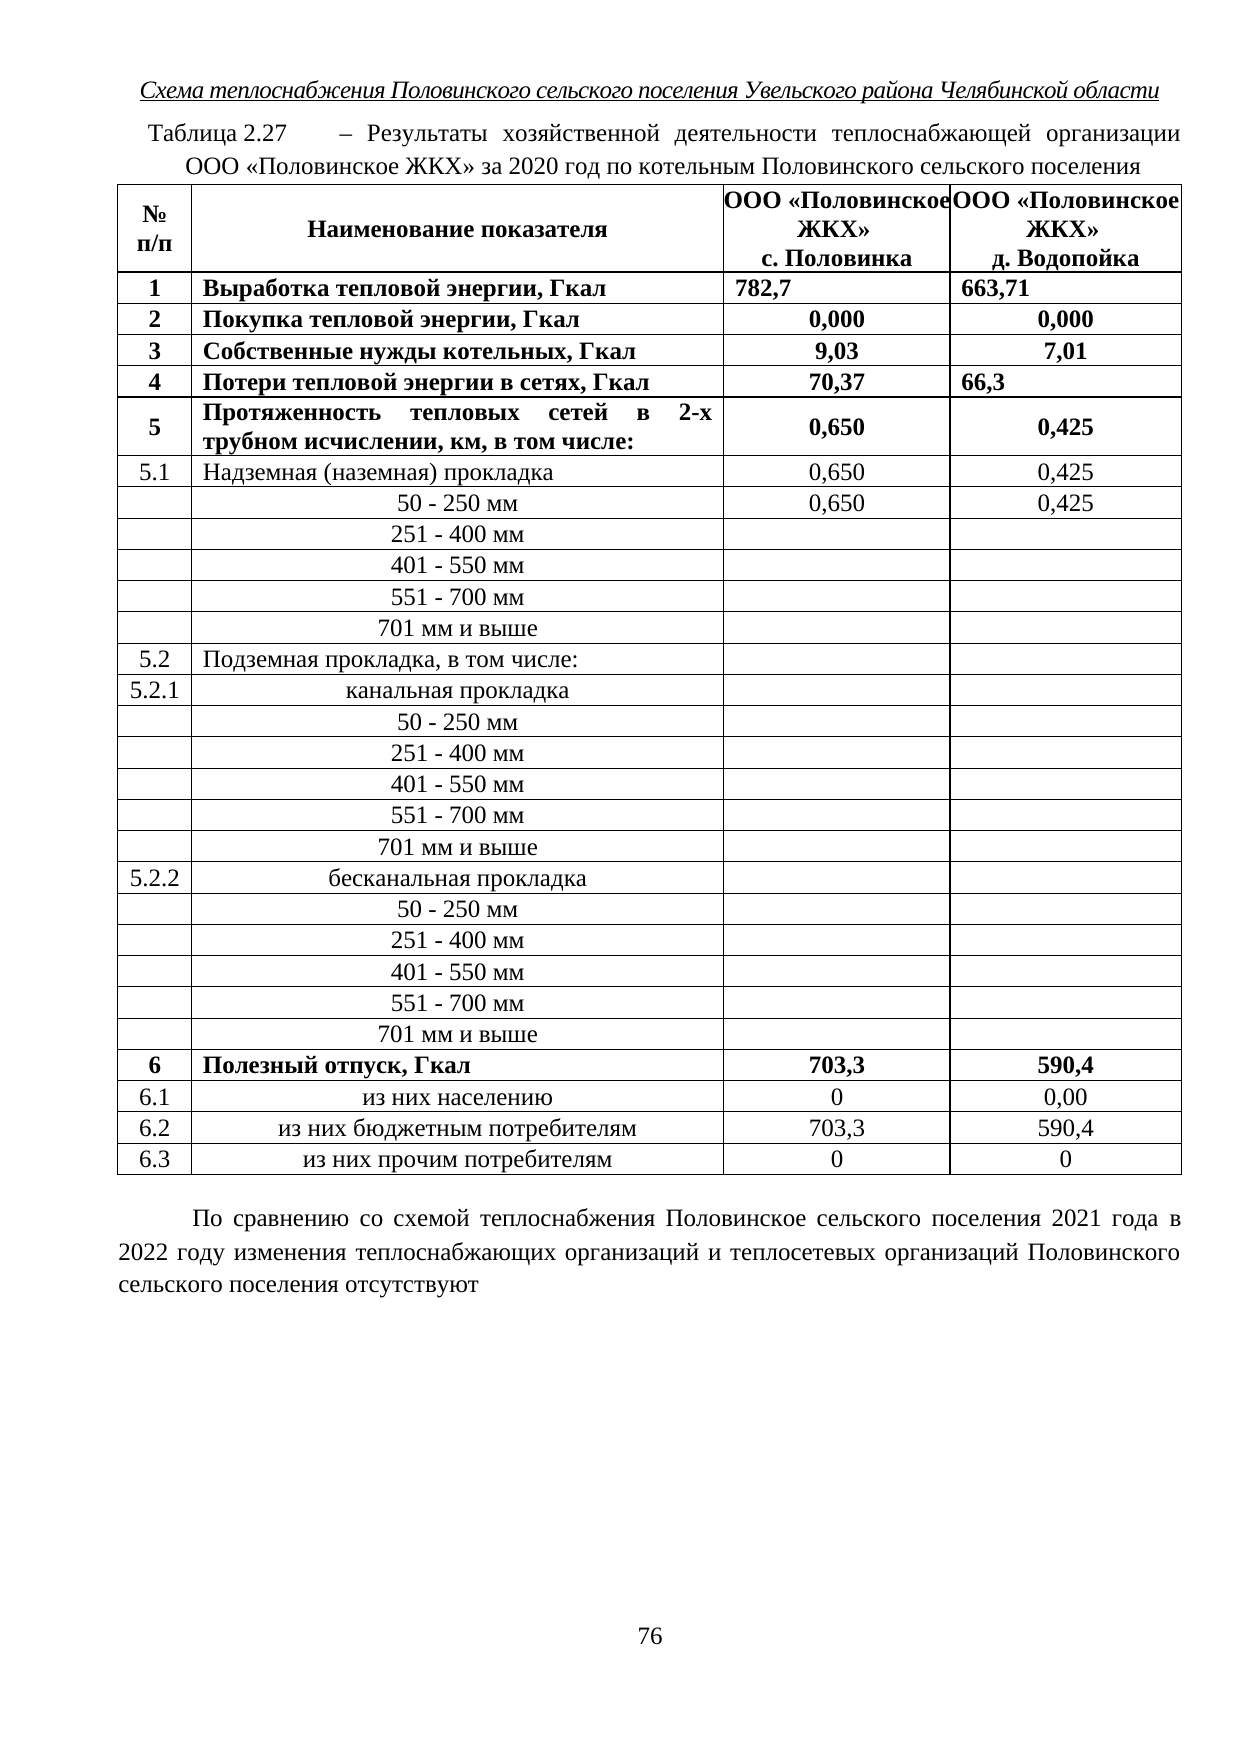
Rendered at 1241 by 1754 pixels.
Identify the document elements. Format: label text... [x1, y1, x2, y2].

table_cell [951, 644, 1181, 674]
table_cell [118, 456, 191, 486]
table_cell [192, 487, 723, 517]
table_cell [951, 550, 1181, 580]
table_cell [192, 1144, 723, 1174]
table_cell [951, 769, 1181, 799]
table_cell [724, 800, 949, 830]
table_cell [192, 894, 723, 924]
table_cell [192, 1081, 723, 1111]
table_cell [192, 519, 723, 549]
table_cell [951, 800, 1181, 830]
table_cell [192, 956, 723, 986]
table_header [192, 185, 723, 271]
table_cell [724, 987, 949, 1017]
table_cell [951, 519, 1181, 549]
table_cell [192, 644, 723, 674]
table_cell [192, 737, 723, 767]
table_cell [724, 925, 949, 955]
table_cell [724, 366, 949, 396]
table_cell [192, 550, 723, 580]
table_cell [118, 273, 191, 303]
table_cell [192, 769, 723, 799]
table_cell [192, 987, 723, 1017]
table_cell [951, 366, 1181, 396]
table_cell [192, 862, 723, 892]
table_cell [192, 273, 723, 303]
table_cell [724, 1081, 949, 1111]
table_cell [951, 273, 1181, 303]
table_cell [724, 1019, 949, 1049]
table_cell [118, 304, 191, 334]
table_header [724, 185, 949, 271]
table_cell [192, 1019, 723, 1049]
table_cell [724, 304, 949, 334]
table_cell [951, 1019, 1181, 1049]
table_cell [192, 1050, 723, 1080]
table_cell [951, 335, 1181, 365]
text По сравнению со схемой теплоснабжения Половинское сельского поселения 2021 года в 2022 году изменения теплоснабжающих организаций и теплосетевых организаций Половинского сельского поселения отсутствуют [118, 1203, 1181, 1298]
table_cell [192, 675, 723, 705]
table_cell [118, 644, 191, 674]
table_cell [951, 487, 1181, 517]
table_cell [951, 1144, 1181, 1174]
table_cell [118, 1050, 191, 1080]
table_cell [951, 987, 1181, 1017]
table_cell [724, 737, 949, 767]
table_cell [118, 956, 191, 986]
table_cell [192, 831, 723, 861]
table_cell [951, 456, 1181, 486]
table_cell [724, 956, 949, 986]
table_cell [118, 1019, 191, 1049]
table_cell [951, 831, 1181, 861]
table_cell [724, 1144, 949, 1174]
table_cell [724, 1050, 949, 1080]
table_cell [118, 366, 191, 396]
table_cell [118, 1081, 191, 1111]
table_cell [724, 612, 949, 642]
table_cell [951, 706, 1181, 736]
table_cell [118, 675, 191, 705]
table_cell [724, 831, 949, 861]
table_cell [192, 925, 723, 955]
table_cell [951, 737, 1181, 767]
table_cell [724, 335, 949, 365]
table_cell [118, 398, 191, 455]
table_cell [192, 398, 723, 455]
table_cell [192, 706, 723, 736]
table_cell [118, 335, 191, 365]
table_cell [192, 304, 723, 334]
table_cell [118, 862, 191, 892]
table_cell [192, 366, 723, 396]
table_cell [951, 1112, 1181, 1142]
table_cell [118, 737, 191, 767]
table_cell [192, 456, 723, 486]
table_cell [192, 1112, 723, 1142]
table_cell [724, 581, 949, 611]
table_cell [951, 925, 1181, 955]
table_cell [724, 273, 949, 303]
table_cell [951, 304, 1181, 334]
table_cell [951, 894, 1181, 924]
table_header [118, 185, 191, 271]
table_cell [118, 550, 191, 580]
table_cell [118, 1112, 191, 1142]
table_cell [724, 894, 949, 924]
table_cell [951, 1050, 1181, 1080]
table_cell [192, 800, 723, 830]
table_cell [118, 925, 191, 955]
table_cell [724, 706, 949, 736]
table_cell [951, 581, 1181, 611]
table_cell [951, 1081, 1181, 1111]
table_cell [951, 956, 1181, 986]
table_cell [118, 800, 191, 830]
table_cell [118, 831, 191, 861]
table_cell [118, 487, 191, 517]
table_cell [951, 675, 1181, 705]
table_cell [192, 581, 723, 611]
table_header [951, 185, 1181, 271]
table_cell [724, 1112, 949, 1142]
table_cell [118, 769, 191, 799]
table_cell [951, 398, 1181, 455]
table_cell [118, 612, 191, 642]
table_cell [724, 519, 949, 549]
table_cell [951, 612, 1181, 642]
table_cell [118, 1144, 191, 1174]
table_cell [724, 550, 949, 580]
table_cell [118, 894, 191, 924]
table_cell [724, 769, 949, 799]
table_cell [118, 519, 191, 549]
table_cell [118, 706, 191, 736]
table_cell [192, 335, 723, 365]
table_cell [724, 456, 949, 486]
list – Результаты хозяйственной деятельности теплоснабжающей организации ООО «Половинское ЖКХ» за 2020 год по котельным Половинского сельского поселения [148, 118, 1181, 180]
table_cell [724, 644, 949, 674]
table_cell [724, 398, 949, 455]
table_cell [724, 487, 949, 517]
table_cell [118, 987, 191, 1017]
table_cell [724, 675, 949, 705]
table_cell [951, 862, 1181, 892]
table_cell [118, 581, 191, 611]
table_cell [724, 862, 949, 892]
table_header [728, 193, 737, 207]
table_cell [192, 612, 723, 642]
